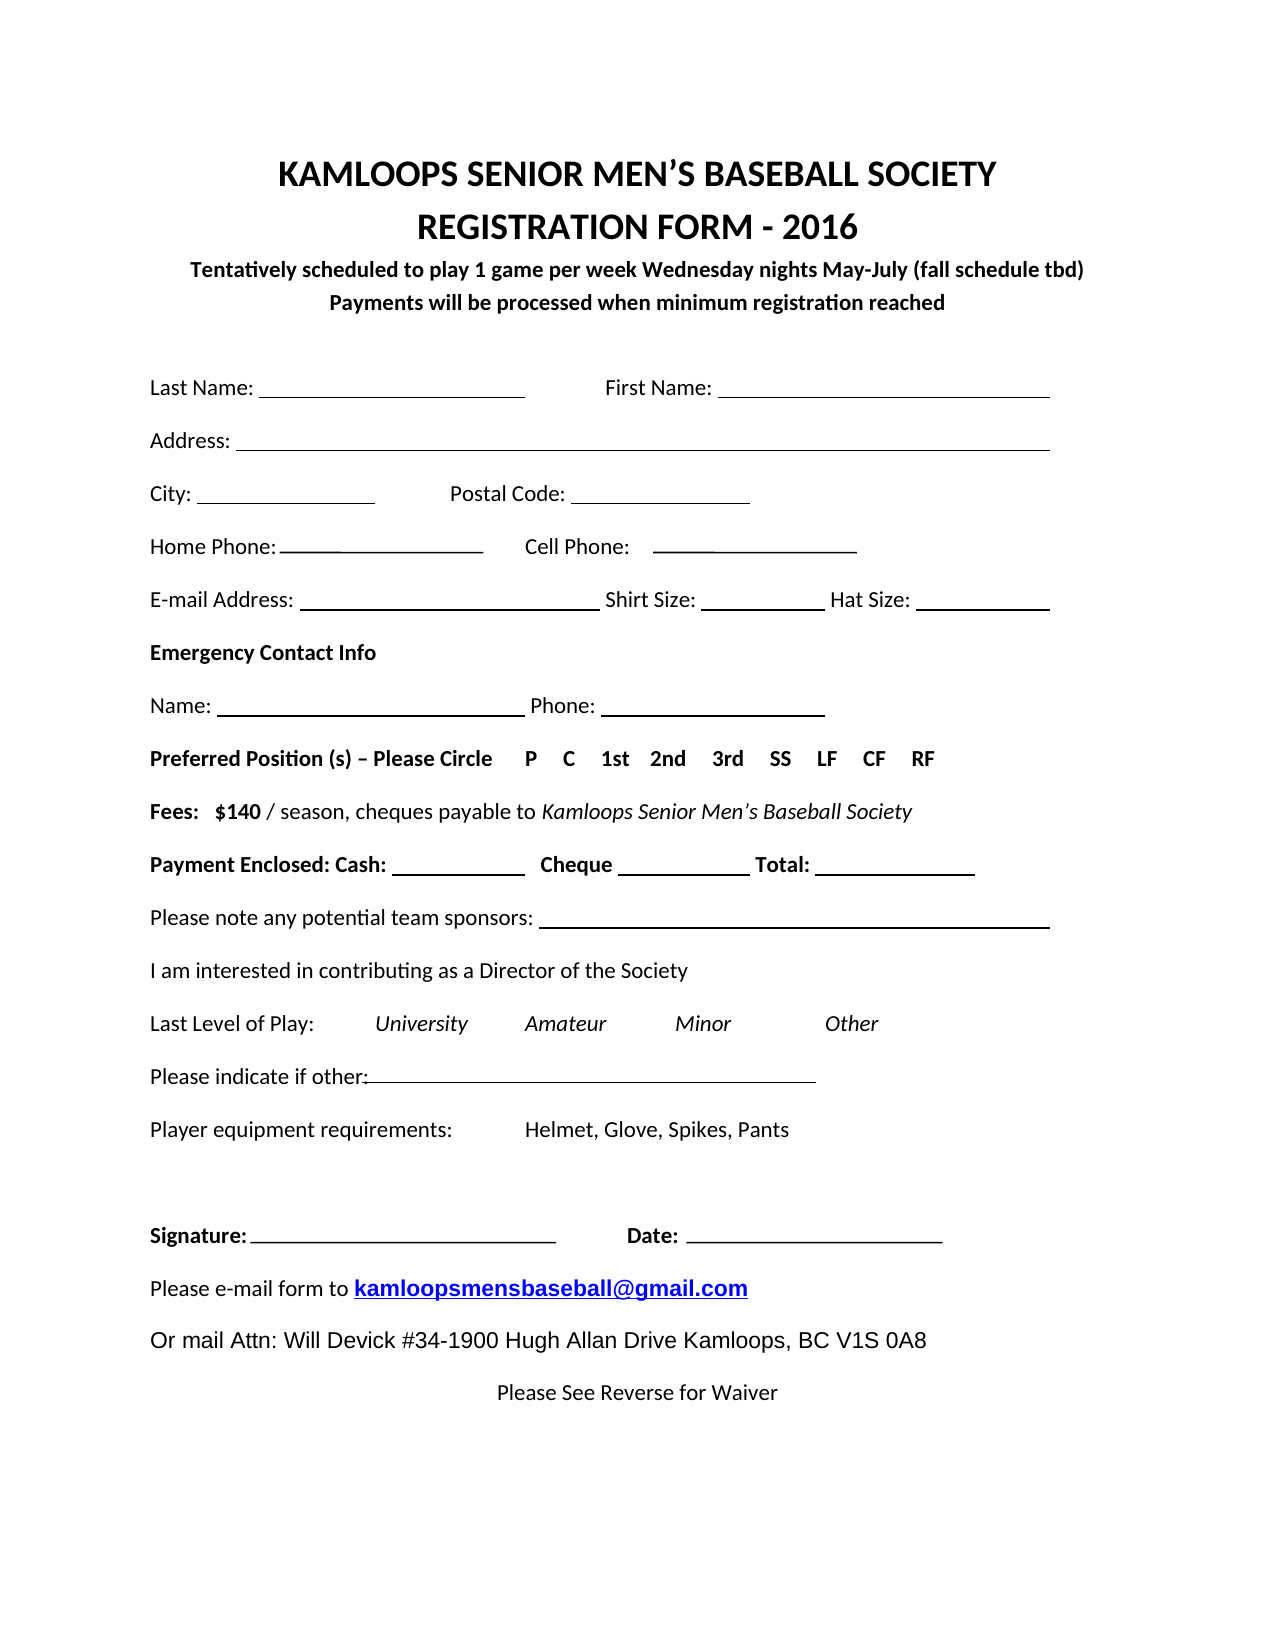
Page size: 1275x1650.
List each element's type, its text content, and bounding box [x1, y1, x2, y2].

text E-mail Address: Shirt Size: Hat Size: [150, 585, 1125, 613]
text Or mail Attn: Will Devick #34-1900 Hugh Allan Drive Kamloops, BC V1S 0A8 [150, 1327, 1125, 1353]
text Payments will be processed when minimum registration reached [150, 288, 1125, 316]
text Last Level of Play: University Amateur Minor Other [150, 1009, 1125, 1037]
text Address: [150, 426, 1125, 454]
text Last Name: First Name: [150, 373, 1125, 401]
text I am interested in contributing as a Director of the Society [150, 956, 1125, 984]
text Signature: Date: [150, 1221, 1125, 1249]
text Preferred Position (s) – Please Circle P C 1st 2nd 3rd SS LF CF RF [150, 744, 1125, 772]
text Player equipment requirements: Helmet, Glove, Spikes, Pants [150, 1115, 1125, 1143]
text Name: Phone: [150, 691, 1125, 719]
text Payment Enclosed: Cash: Cheque Total: [150, 850, 1125, 878]
text Please e-mail form to kamloopsmensbaseball@gmail.com [150, 1274, 1125, 1302]
text Please See Reverse for Waiver [150, 1378, 1125, 1406]
text Fees: $140 / season, cheques payable to Kamloops Senior Men’s Baseball Society [150, 797, 1125, 825]
text Home Phone: Cell Phone: [150, 532, 1125, 560]
text Please note any potential team sponsors: [150, 903, 1125, 931]
text Emergency Contact Info [150, 638, 1125, 666]
text REGISTRATION FORM - 2016 [150, 203, 1125, 248]
text City: Postal Code: [150, 479, 1125, 507]
text KAMLOOPS SENIOR MEN’S BASEBALL SOCIETY [150, 150, 1125, 196]
text Please indicate if other: [150, 1062, 1125, 1090]
text Tentatively scheduled to play 1 game per week Wednesday nights May-July (fall schedule tbd) [150, 255, 1125, 283]
